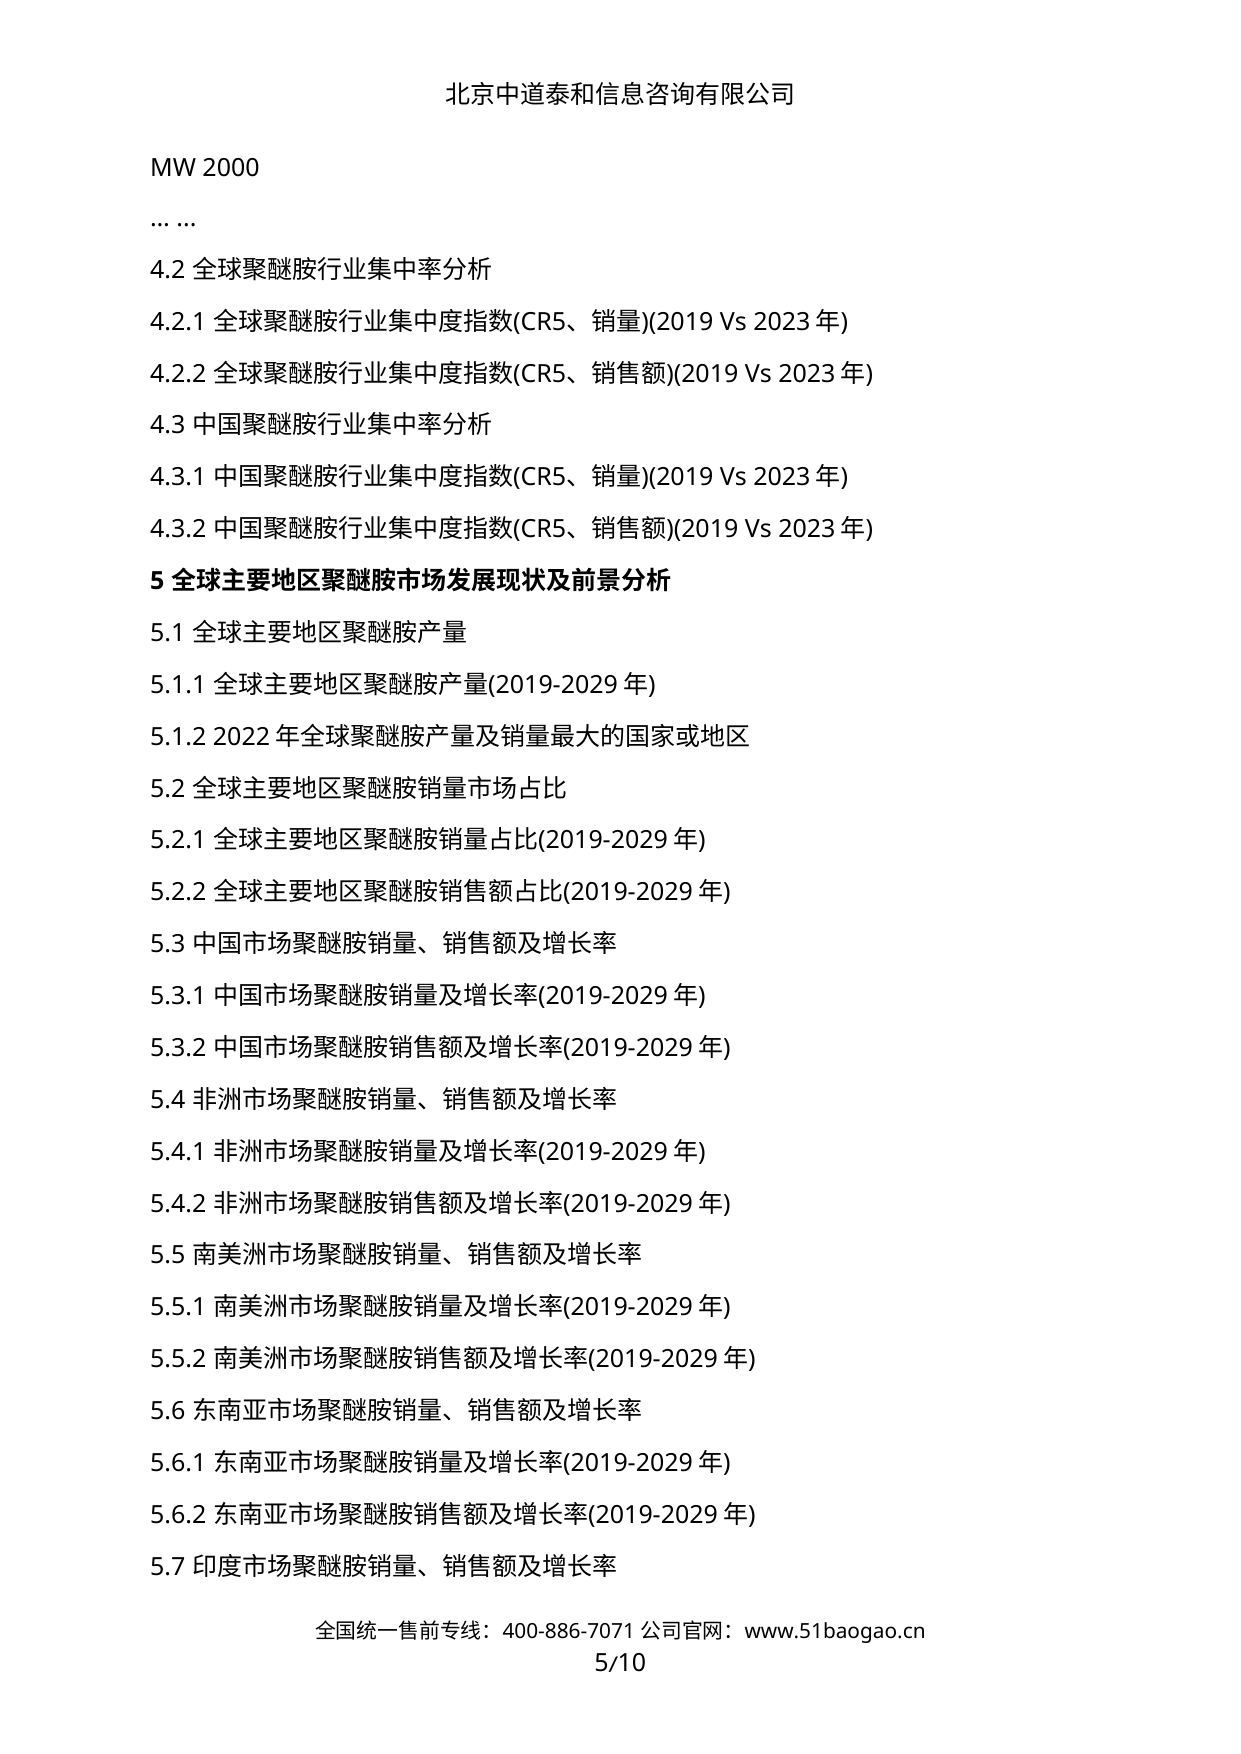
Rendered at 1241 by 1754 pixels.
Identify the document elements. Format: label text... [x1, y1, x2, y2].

text 5.4 非洲市场聚醚胺销量、销售额及增长率 [150, 1079, 1090, 1116]
text 5.1 全球主要地区聚醚胺产量 [150, 612, 1090, 649]
text 5 全球主要地区聚醚胺市场发展现状及前景分析 [150, 561, 1090, 597]
text 5.4.2 非洲市场聚醚胺销售额及增长率(2019-2029年) [150, 1183, 1090, 1219]
text 4.3.2 中国聚醚胺行业集中度指数(CR5、销售额)(2019 Vs 2023年) [150, 509, 1090, 545]
text … ... [150, 200, 1090, 234]
text 4.2 全球聚醚胺行业集中率分析 [150, 249, 1090, 286]
text 4.3.1 中国聚醚胺行业集中度指数(CR5、销量)(2019 Vs 2023年) [150, 457, 1090, 493]
text 4.2.1 全球聚醚胺行业集中度指数(CR5、销量)(2019 Vs 2023年) [150, 301, 1090, 337]
text 5.1.1 全球主要地区聚醚胺产量(2019-2029年) [150, 664, 1090, 701]
text 5.5.2 南美洲市场聚醚胺销售额及增长率(2019-2029年) [150, 1339, 1090, 1375]
text 5.2.2 全球主要地区聚醚胺销售额占比(2019-2029年) [150, 872, 1090, 908]
text 5.2 全球主要地区聚醚胺销量市场占比 [150, 768, 1090, 804]
text 5.6 东南亚市场聚醚胺销量、销售额及增长率 [150, 1391, 1090, 1427]
text 4.2.2 全球聚醚胺行业集中度指数(CR5、销售额)(2019 Vs 2023年) [150, 353, 1090, 389]
text 5.3.2 中国市场聚醚胺销售额及增长率(2019-2029年) [150, 1027, 1090, 1064]
text 4.3 中国聚醚胺行业集中率分析 [150, 405, 1090, 441]
text 5.3 中国市场聚醚胺销量、销售额及增长率 [150, 924, 1090, 960]
text 5.1.2 2022年全球聚醚胺产量及销量最大的国家或地区 [150, 716, 1090, 752]
text 5.2.1 全球主要地区聚醚胺销量占比(2019-2029年) [150, 820, 1090, 856]
text 5.5 南美洲市场聚醚胺销量、销售额及增长率 [150, 1235, 1090, 1271]
text 5.7 印度市场聚醚胺销量、销售额及增长率 [150, 1546, 1090, 1582]
text 5.3.1 中国市场聚醚胺销量及增长率(2019-2029年) [150, 976, 1090, 1012]
text MW 2000 [150, 150, 1090, 184]
text 5.6.2 东南亚市场聚醚胺销售额及增长率(2019-2029年) [150, 1494, 1090, 1531]
text 5.6.1 东南亚市场聚醚胺销量及增长率(2019-2029年) [150, 1442, 1090, 1479]
text 5.4.1 非洲市场聚醚胺销量及增长率(2019-2029年) [150, 1131, 1090, 1167]
text 5.5.1 南美洲市场聚醚胺销量及增长率(2019-2029年) [150, 1287, 1090, 1323]
